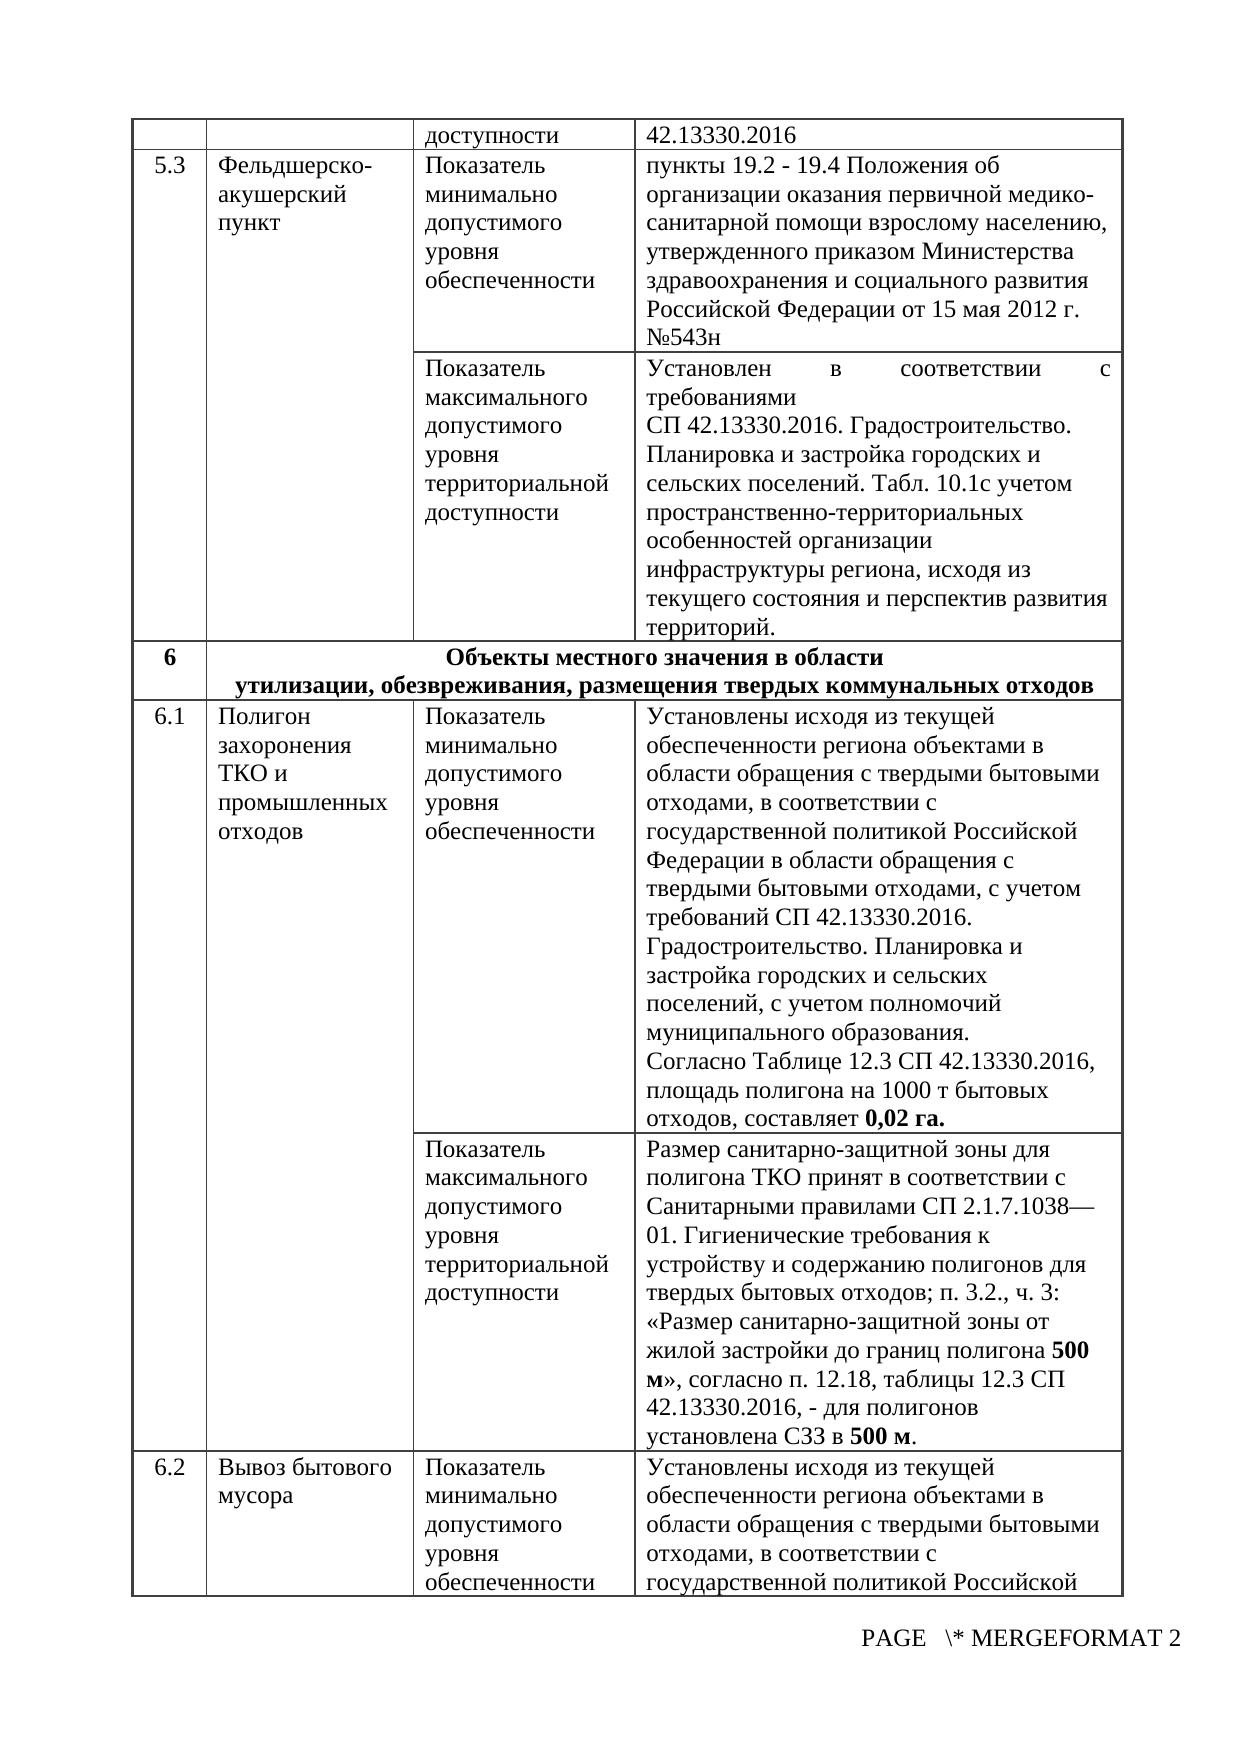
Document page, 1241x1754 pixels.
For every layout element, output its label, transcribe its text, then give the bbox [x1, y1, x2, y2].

table_cell Показатель максимального допустимого уровня территориальной доступности [414, 353, 634, 640]
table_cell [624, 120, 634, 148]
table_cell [636, 1452, 1121, 1595]
table_cell 6 [134, 642, 206, 699]
table_cell Показатель минимально допустимого уровня обеспеченности [414, 150, 634, 351]
table_cell 6.1 [134, 701, 206, 1450]
table_cell Установлен в соответствии с требованиями СП 42.13330.2016. Градостроительство. Планировка и застройка городских и сельских поселений. Табл. 10.1с учетом пространственно-территориальных особенностей организации инфраструктуры региона, исходя из текущего состояния и перспектив развития территорий. [636, 353, 1121, 640]
table_cell Фельдшерско-акушерский пункт [207, 150, 413, 640]
table_cell Показатель максимального допустимого уровня территориальной доступности [414, 1134, 634, 1450]
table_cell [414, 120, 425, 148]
table_cell Установлены исходя из текущей обеспеченности региона объектами в области обращения с твердыми бытовыми отходами, в соответствии с государственной политикой Российской Федерации в области обращения с твердыми бытовыми отходами, с учетом требований СП 42.13330.2016. Градостроительство. Планировка и застройка городских и сельских поселений, с учетом полномочий муниципального образования. Согласно Таблице 12.3 СП 42.13330.2016, площадь полигона на 1000 т бытовых отходов, составляет 0,02 га. [636, 701, 1121, 1132]
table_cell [207, 1452, 413, 1595]
table_cell Полигон захоронения ТКО и промышленных отходов [207, 701, 413, 1450]
table_cell пункты 19.2 - 19.4 Положения об организации оказания первичной медико-санитарной помощи взрослому населению, утвержденного приказом Министерства здравоохранения и социального развития Российской Федерации от 15 мая 2012 г. №543н [636, 150, 1121, 351]
table_cell 6.2 [134, 1452, 206, 1595]
table_cell Размер санитарно-защитной зоны для полигона ТКО принят в соответствии с Санитарными правилами СП 2.1.7.1038—01. Гигиенические требования к устройству и содержанию полигонов для твердых бытовых отходов; п. 3.2., ч. 3: «Размер санитарно-защитной зоны от жилой застройки до границ полигона 500 м», согласно п. 12.18, таблицы 12.3 СП 42.13330.2016, - для полигонов установлена СЗЗ в 500 м. [636, 1134, 1121, 1450]
table_cell Показатель минимально допустимого уровня обеспеченности [414, 701, 634, 1132]
table_cell 5.3 [134, 150, 206, 640]
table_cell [636, 120, 1121, 148]
table_cell Объекты местного значения в области утилизации, обезвреживания, размещения твердых коммунальных отходов [207, 642, 1121, 699]
